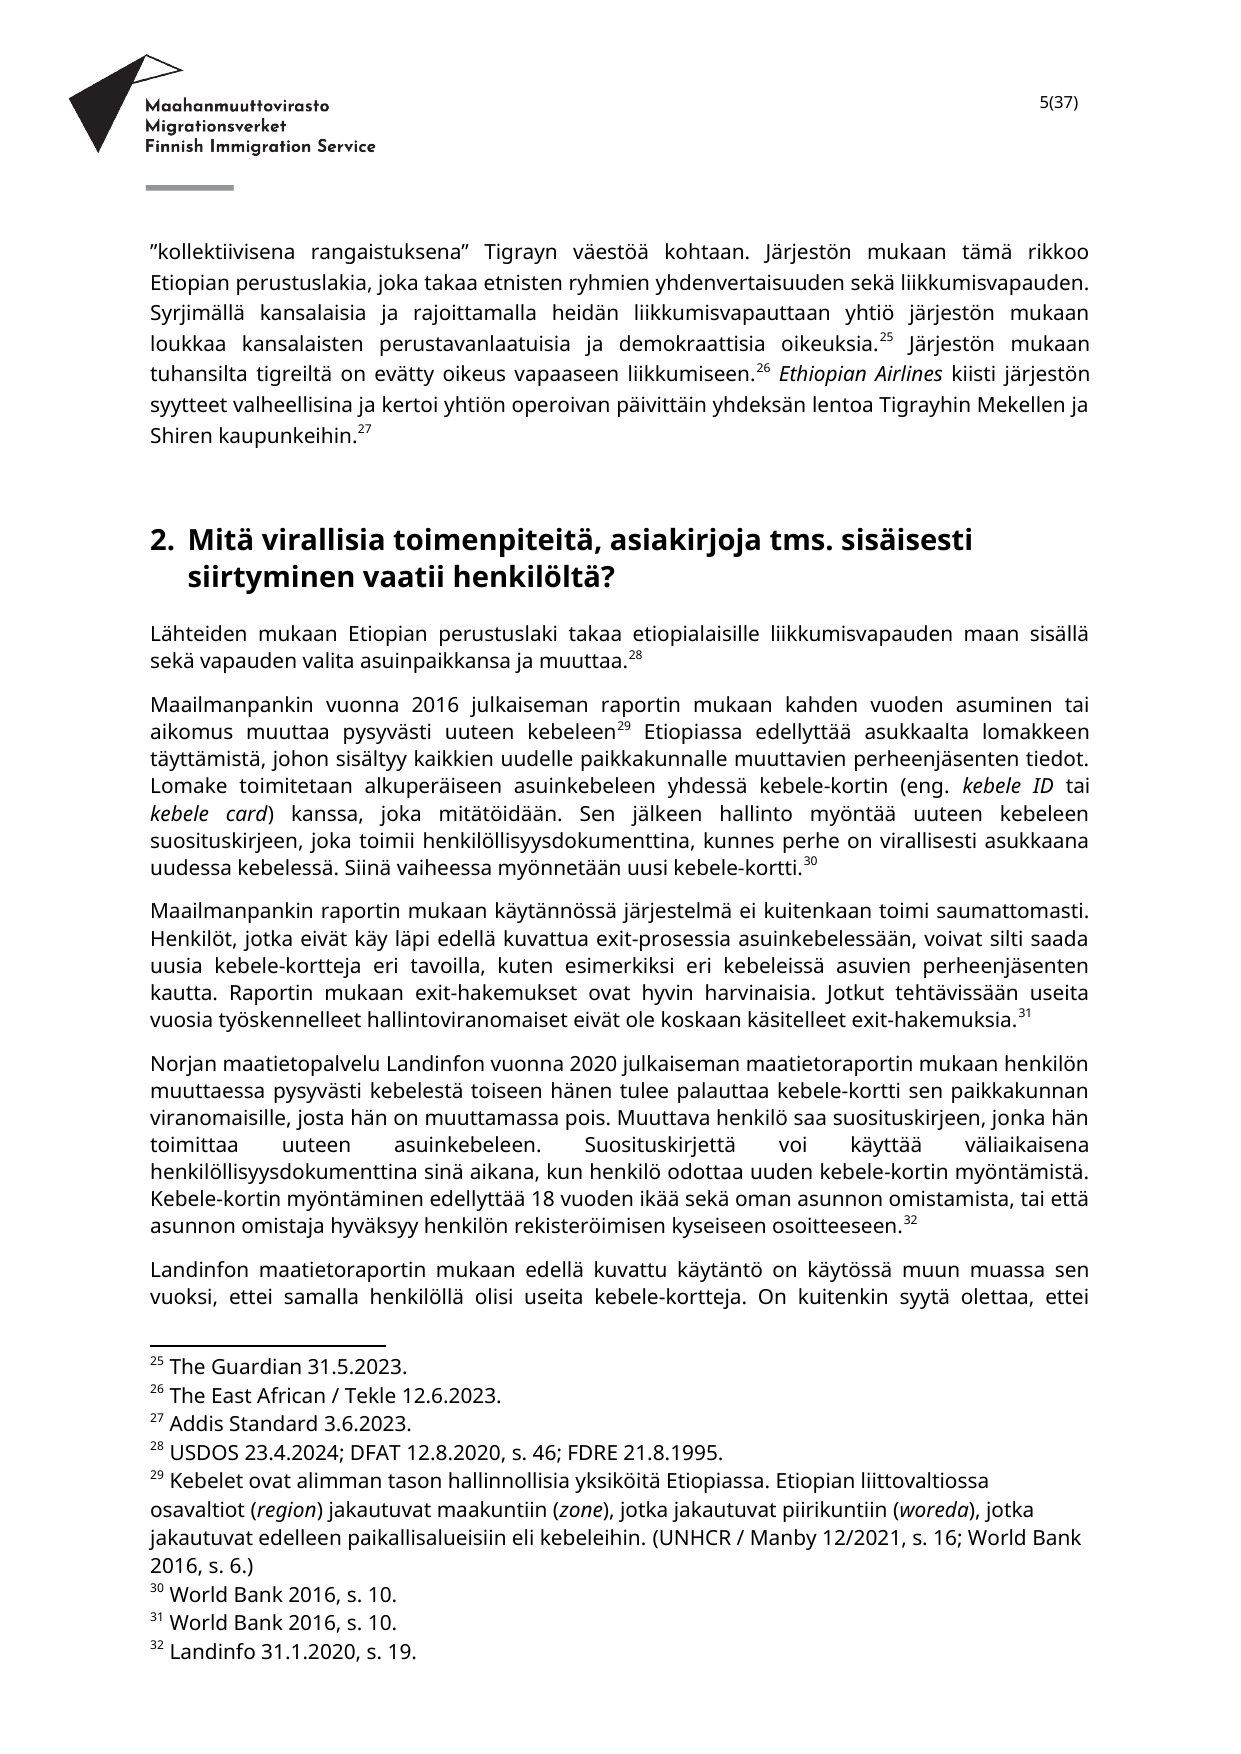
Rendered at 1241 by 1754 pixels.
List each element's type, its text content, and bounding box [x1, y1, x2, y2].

text Maailmanpankin vuonna 2016 julkaiseman raportin mukaan kahden vuoden asuminen tai aikomus muuttaa pysyvästi uuteen kebeleen Etiopiassa edellyttää asukkaalta lomakkeen täyttämistä, johon sisältyy kaikkien uudelle paikkakunnalle muuttavien perheenjäsenten tiedot. Lomake toimitetaan alkuperäiseen asuinkebeleen yhdessä kebele-kortin (eng. kebele ID tai kebele card) kanssa, joka mitätöidään. Sen jälkeen hallinto myöntää uuteen kebeleen suosituskirjeen, joka toimii henkilöllisyysdokumenttina, kunnes perhe on virallisesti asukkaana uudessa kebelessä. Siinä vaiheessa myönnetään uusi kebele-kortti. [150, 691, 1090, 881]
subtitle Mitä virallisia toimenpiteitä, asiakirjoja tms. sisäisesti siirtyminen vaatii henkilöltä? [150, 520, 1090, 595]
text Norjan maatietopalvelu Landinfon vuonna 2020 julkaiseman maatietoraportin mukaan henkilön muuttaessa pysyvästi kebelestä toiseen hänen tulee palauttaa kebele-kortti sen paikkakunnan viranomaisille, josta hän on muuttamassa pois. Muuttava henkilö saa suosituskirjeen, jonka hän toimittaa uuteen asuinkebeleen. Suosituskirjettä voi käyttää väliaikaisena henkilöllisyysdokumenttina sinä aikana, kun henkilö odottaa uuden kebele-kortin myöntämistä. Kebele-kortin myöntäminen edellyttää 18 vuoden ikää sekä oman asunnon omistamista, tai että asunnon omistaja hyväksyy henkilön rekisteröimisen kyseiseen osoitteeseen. [150, 1049, 1090, 1239]
text Lähteiden mukaan Etiopian perustuslaki takaa etiopialaisille liikkumisvapauden maan sisällä sekä vapauden valita asuinpaikkansa ja muuttaa. [150, 620, 1090, 674]
text Maailmanpankin raportin mukaan käytännössä järjestelmä ei kuitenkaan toimi saumattomasti. Henkilöt, jotka eivät käy läpi edellä kuvattua exit-prosessia asuinkebelessään, voivat silti saada uusia kebele-kortteja eri tavoilla, kuten esimerkiksi eri kebeleissä asuvien perheenjäsenten kautta. Raportin mukaan exit-hakemukset ovat hyvin harvinaisia. Jotkut tehtävissään useita vuosia työskennelleet hallintoviranomaiset eivät ole koskaan käsitelleet exit-hakemuksia. [150, 897, 1090, 1033]
picture [68, 54, 376, 191]
